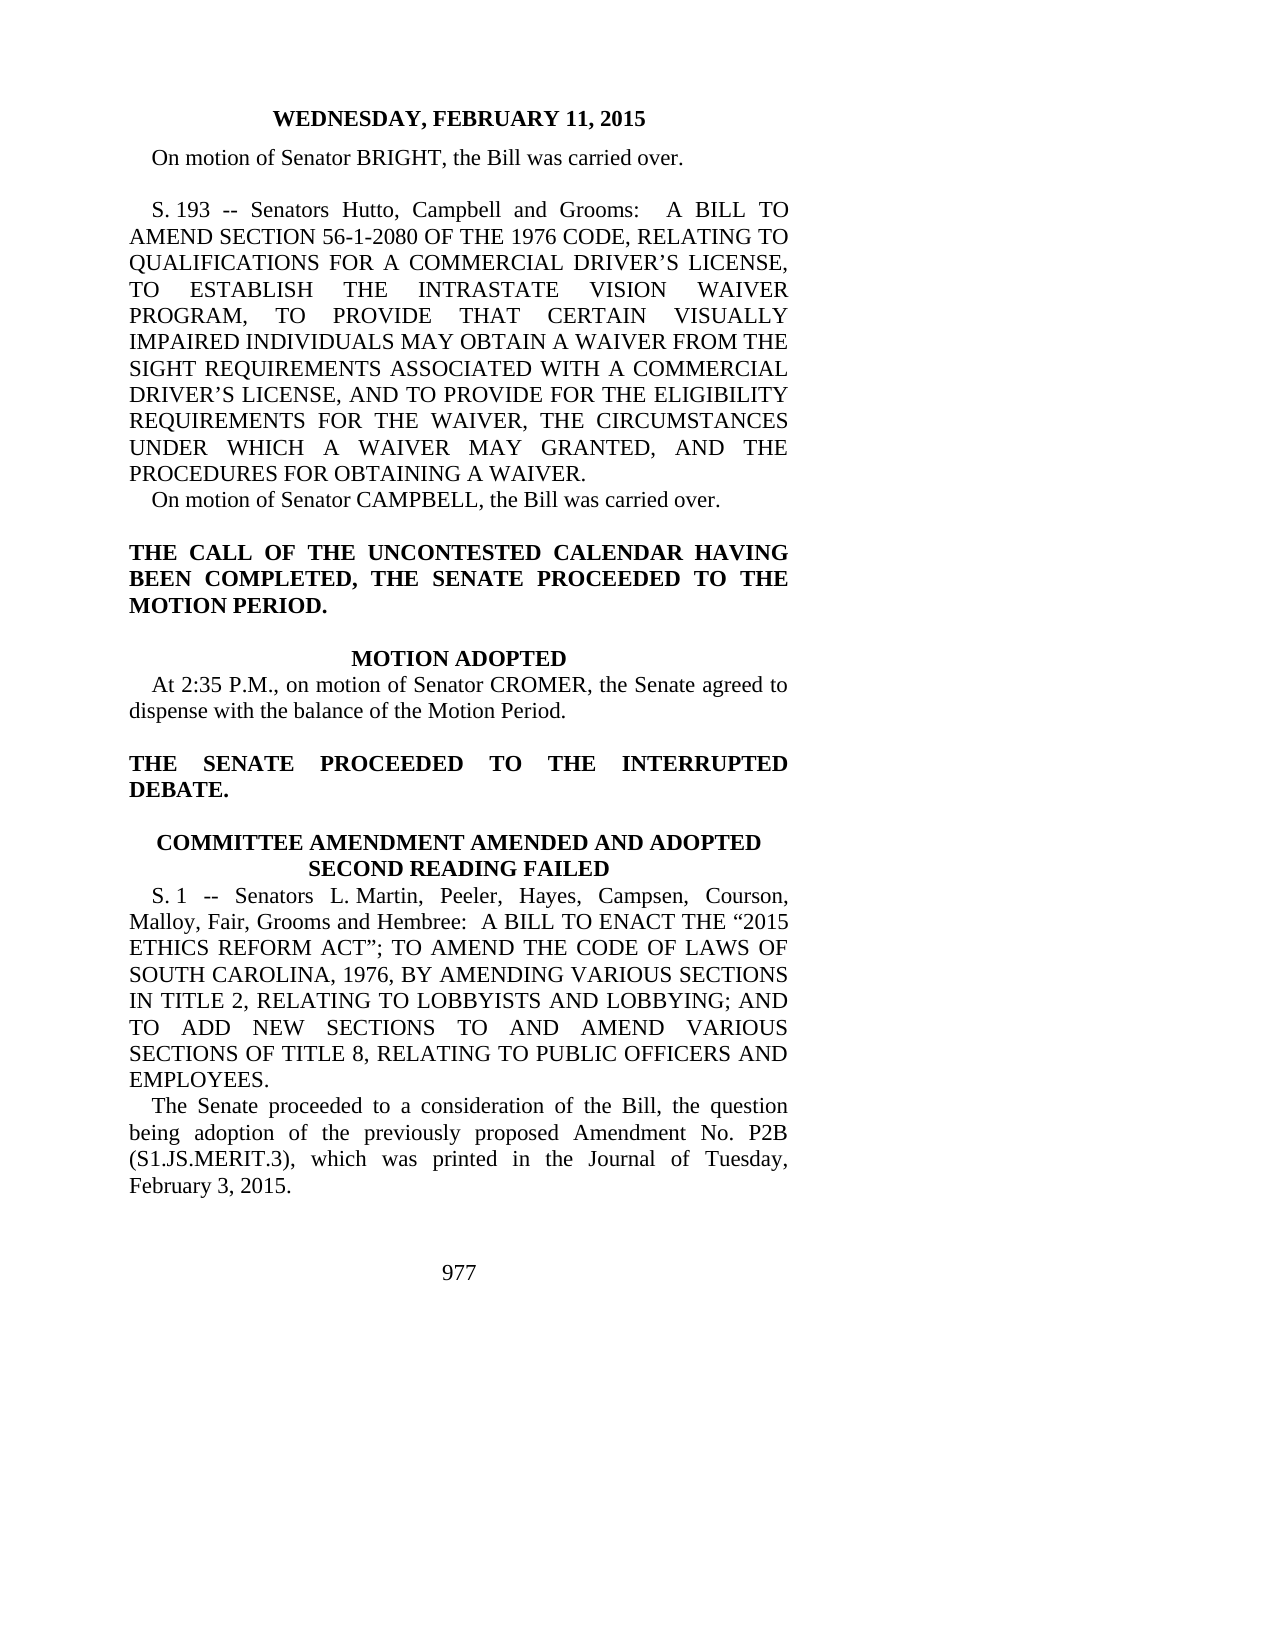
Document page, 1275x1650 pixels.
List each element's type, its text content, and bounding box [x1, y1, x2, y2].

text On motion of Senator BRIGHT, the Bill was carried over. [129, 144, 789, 170]
text S. 1 -- Senators L. Martin, Peeler, Hayes, Campsen, Courson, Malloy, Fair, Grooms and Hembree: A BILL TO ENACT THE “2015 ETHICS REFORM ACT”; TO AMEND THE CODE OF LAWS OF SOUTH CAROLINA, 1976, BY AMENDING VARIOUS SECTIONS IN TITLE 2, RELATING TO LOBBYISTS AND LOBBYING; AND TO ADD NEW SECTIONS TO AND AMEND VARIOUS SECTIONS OF TITLE 8, RELATING TO PUBLIC OFFICERS AND EMPLOYEES. [129, 882, 789, 1093]
text MOTION ADOPTED [129, 644, 789, 671]
text The Senate proceeded to a consideration of the Bill, the question being adoption of the previously proposed Amendment No. P2B (S1.JS.MERIT.3), which was printed in the Journal of Tuesday, February 3, 2015. [129, 1093, 789, 1198]
text On motion of Senator CAMPBELL, the Bill was carried over. [129, 486, 789, 513]
text S. 193 -- Senators Hutto, Campbell and Grooms: A BILL TO AMEND SECTION 56-1-2080 OF THE 1976 CODE, RELATING TO QUALIFICATIONS FOR A COMMERCIAL DRIVER’S LICENSE, TO ESTABLISH THE INTRASTATE VISION WAIVER PROGRAM, TO PROVIDE THAT CERTAIN VISUALLY IMPAIRED INDIVIDUALS MAY OBTAIN A WAIVER FROM THE SIGHT REQUIREMENTS ASSOCIATED WITH A COMMERCIAL DRIVER’S LICENSE, AND TO PROVIDE FOR THE ELIGIBILITY REQUIREMENTS FOR THE WAIVER, THE CIRCUMSTANCES UNDER WHICH A WAIVER MAY GRANTED, AND THE PROCEDURES FOR OBTAINING A WAIVER. [129, 197, 789, 486]
text SECOND READING FAILED [129, 855, 789, 882]
text At 2:35 P.M., on motion of Senator CROMER, the Senate agreed to dispense with the balance of the Motion Period. [129, 671, 789, 724]
text THE CALL OF THE UNCONTESTED CALENDAR HAVING BEEN COMPLETED, THE SENATE PROCEEDED TO THE MOTION PERIOD. [129, 539, 789, 618]
text COMMITTEE AMENDMENT AMENDED AND ADOPTED [129, 829, 789, 855]
text THE SENATE PROCEEDED TO THE INTERRUPTED DEBATE. [129, 750, 789, 803]
